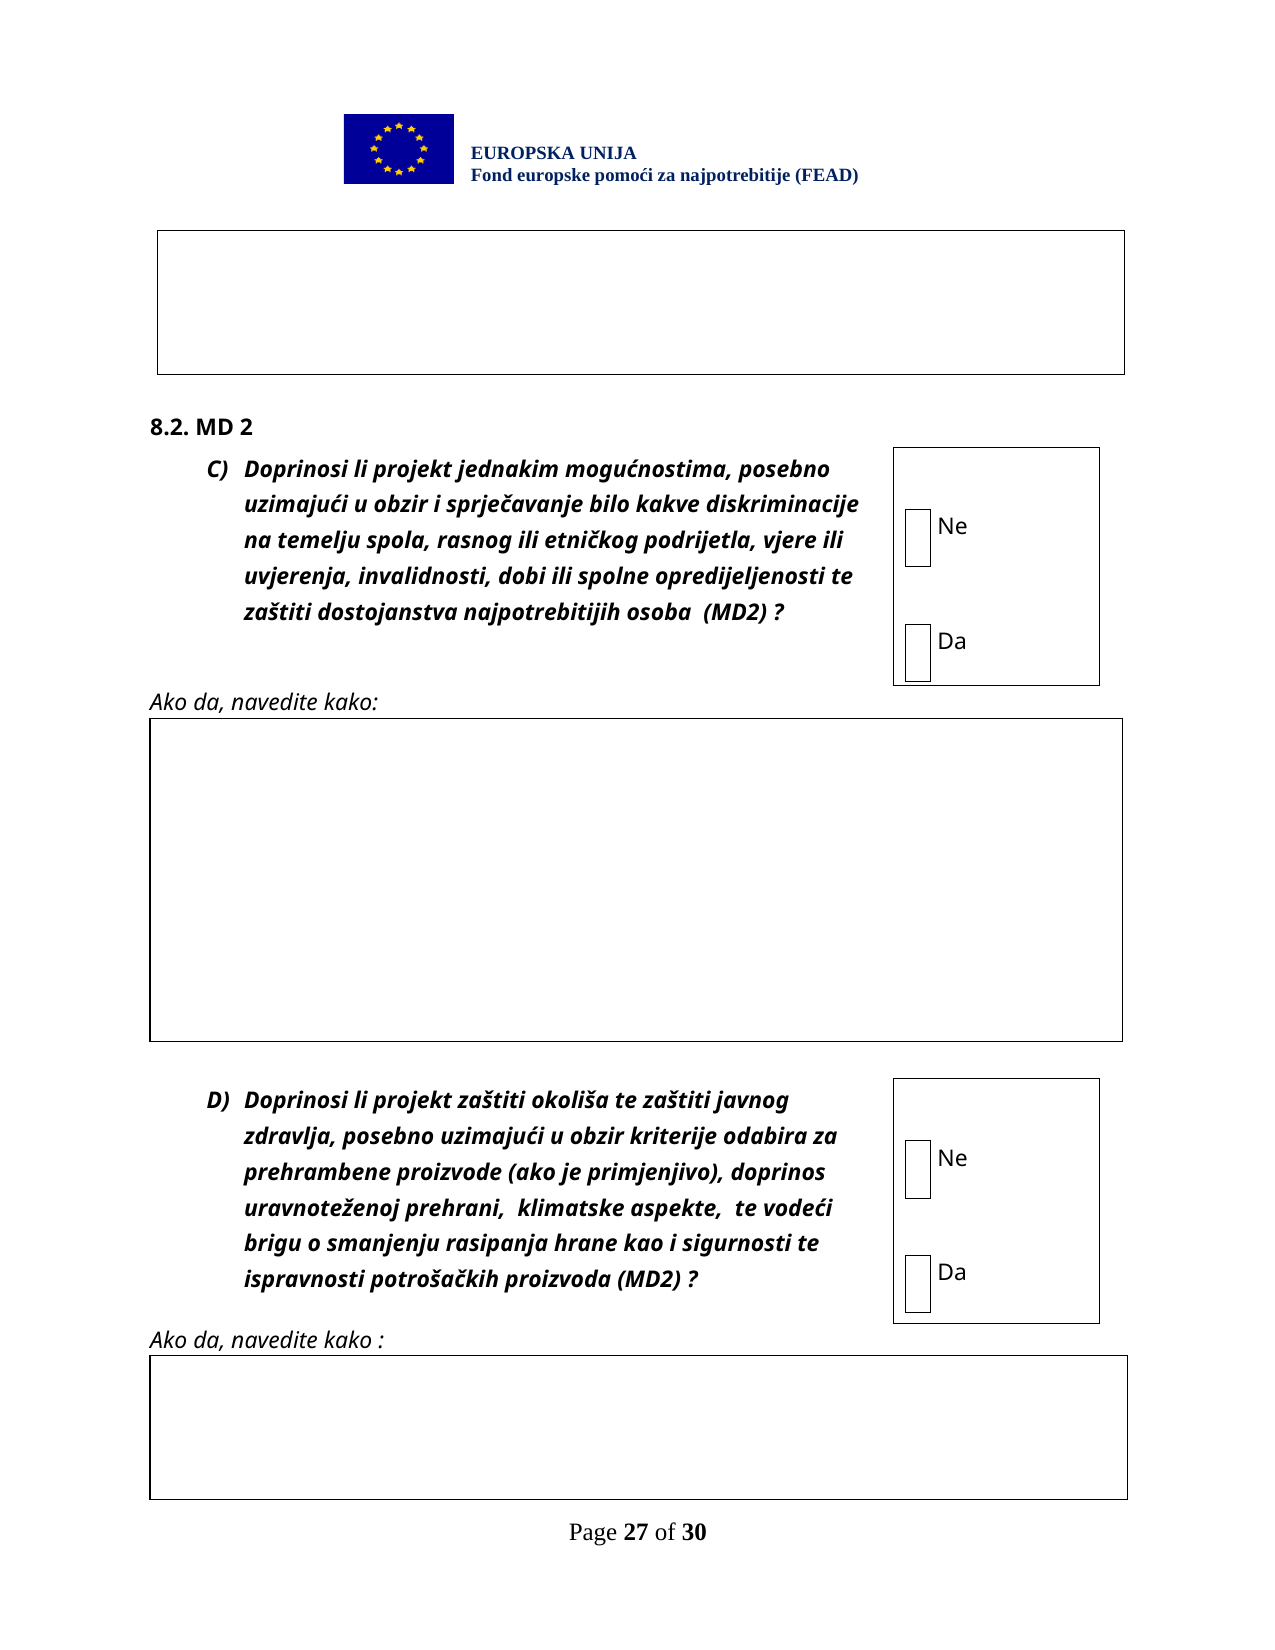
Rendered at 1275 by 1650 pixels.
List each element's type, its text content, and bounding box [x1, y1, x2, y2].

table_header [151, 719, 1122, 1041]
text 8.2. MD 2 [150, 411, 1125, 442]
table_header [158, 231, 1124, 374]
text Ako da, navedite kako : [150, 1324, 1125, 1355]
picture [343, 114, 454, 184]
text Ako da, navedite kako: [150, 686, 1125, 717]
table_header [894, 1079, 1099, 1323]
table_header Doprinosi li projekt jednakim mogućnostima, posebno uzimajući u obzir i sprječavanje bilo kakve diskriminacije na temelju spola, rasnog ili etničkog podrijetla, vjere ili uvjerenja, invalidnosti, dobi ili spolne opredijeljenosti te zaštiti dostojanstva najpotrebitijih osoba (MD2) ? [150, 447, 893, 685]
table_header Doprinosi li projekt zaštiti okoliša te zaštiti javnog zdravlja, posebno uzimajući u obzir kriterije odabira za prehrambene proizvode (ako je primjenjivo), doprinos uravnoteženoj prehrani, klimatske aspekte, te vodeći brigu o smanjenju rasipanja hrane kao i sigurnosti te ispravnosti potrošačkih proizvoda (MD2) ? [150, 1078, 893, 1323]
table_header [151, 1356, 1127, 1499]
table_header [894, 448, 1099, 685]
